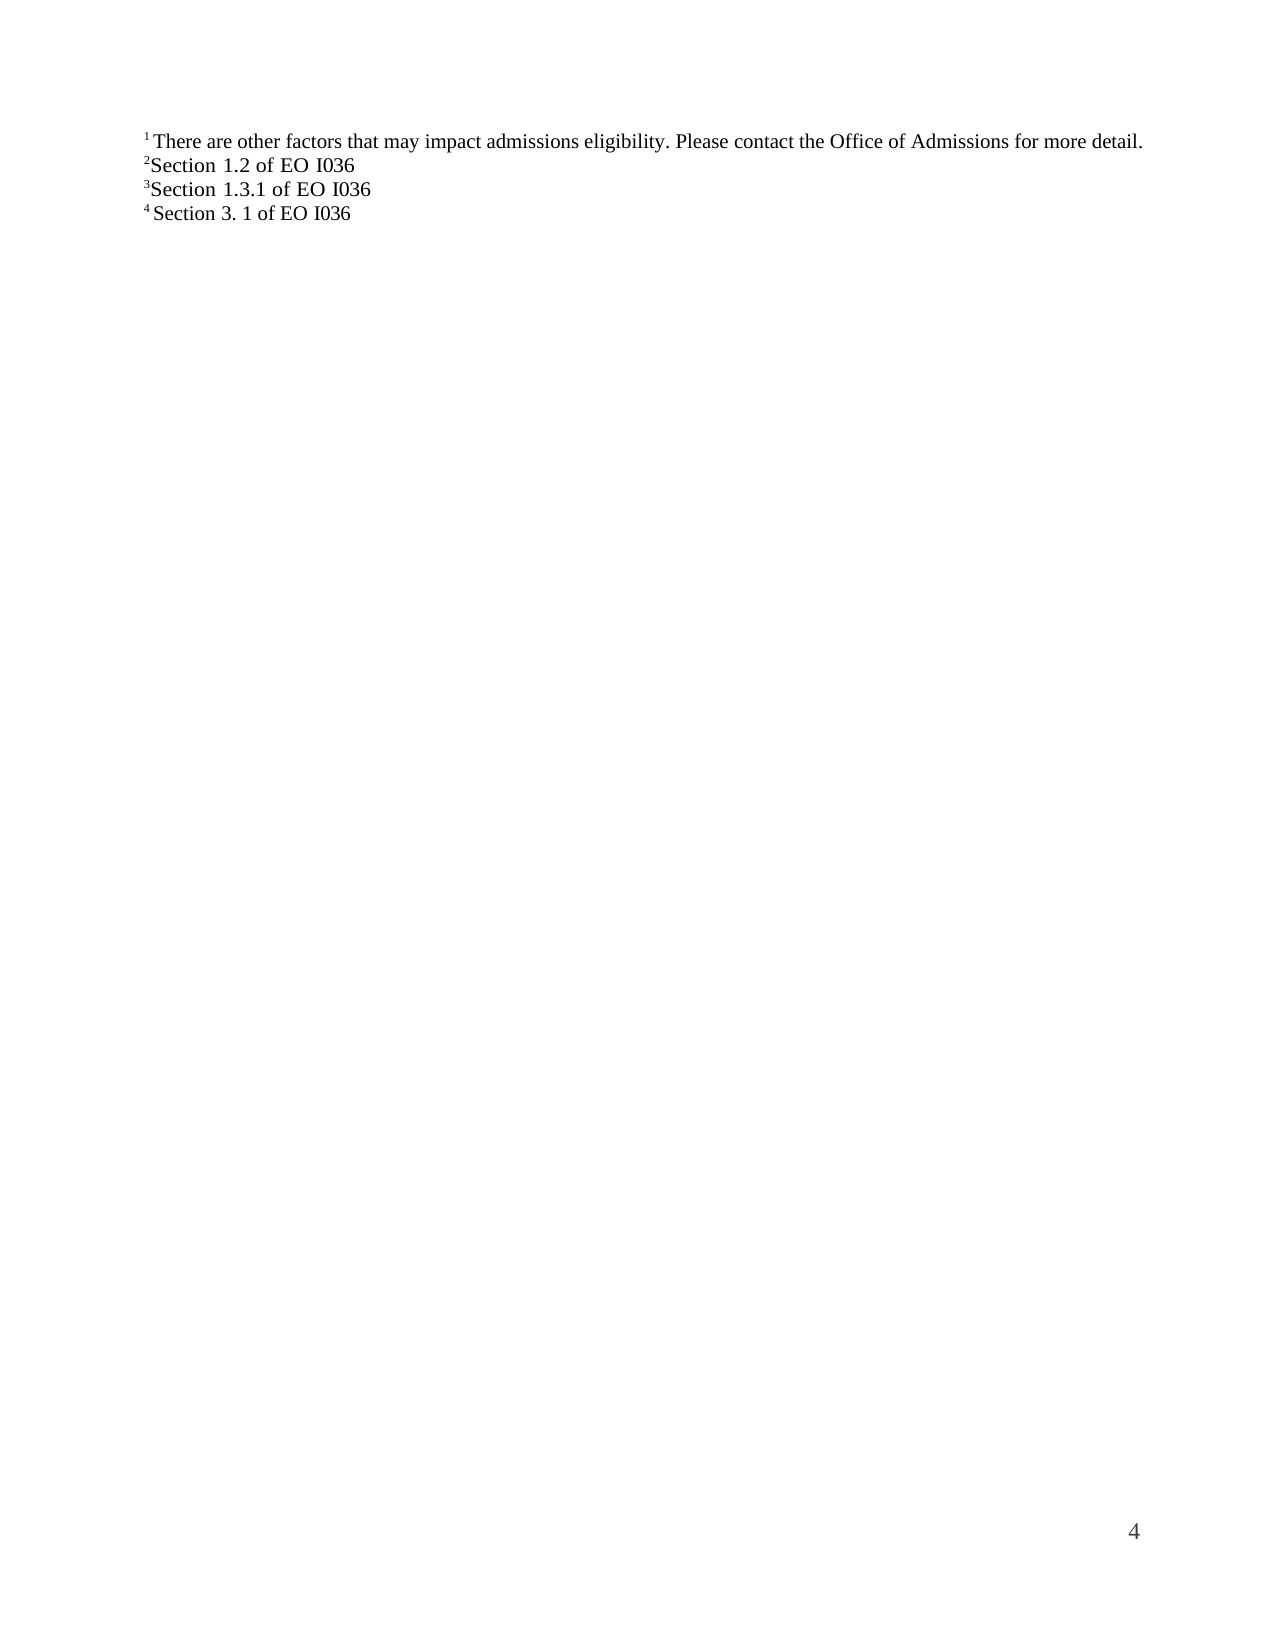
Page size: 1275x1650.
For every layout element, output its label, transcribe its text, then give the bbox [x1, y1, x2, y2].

text 2Section 1.2 of EO I036 [144, 153, 1150, 177]
text 3Section 1.3.1 of EO I036 [144, 177, 1150, 201]
text 1 There are other factors that may impact admissions eligibility. Please contact the Office of Admissions for more detail. [144, 129, 1150, 153]
text 4 Section 3. 1 of EO I036 [144, 201, 1150, 225]
